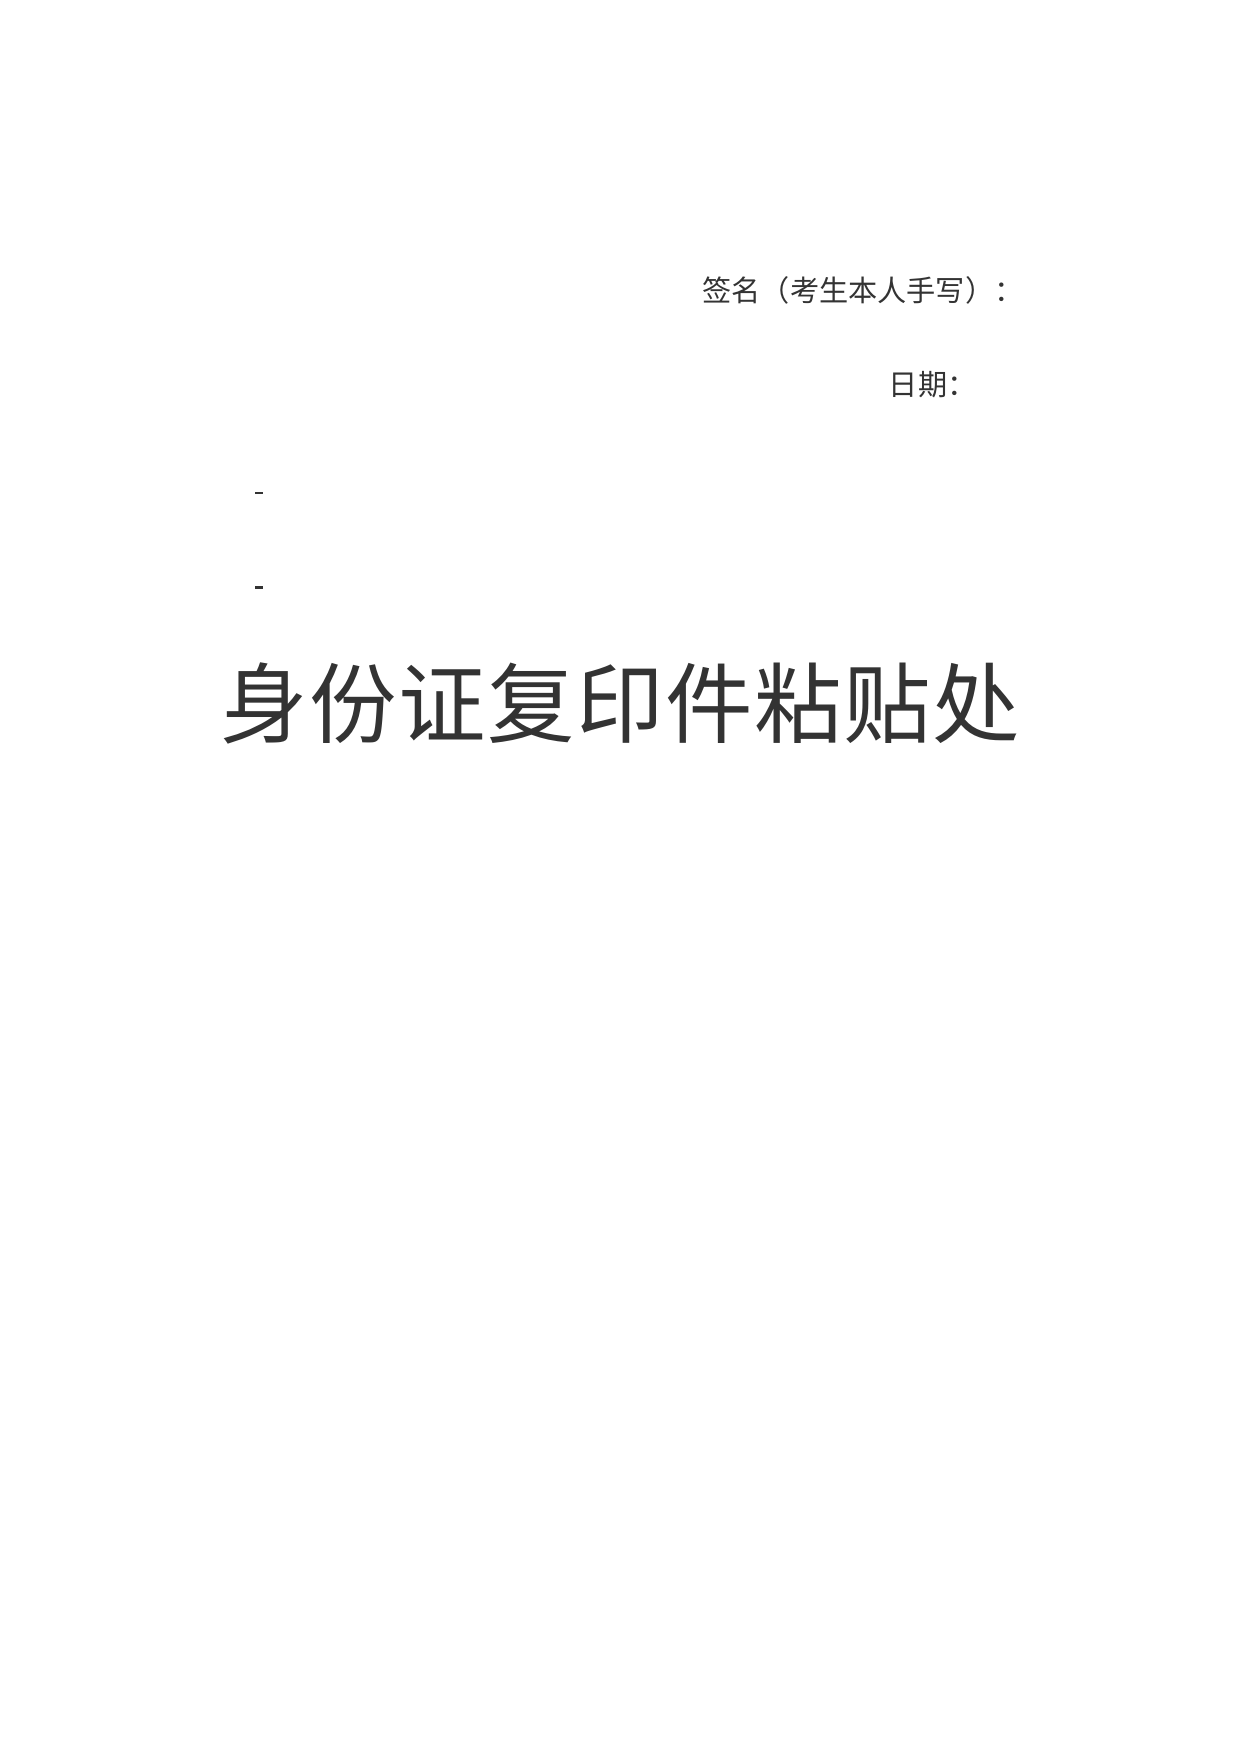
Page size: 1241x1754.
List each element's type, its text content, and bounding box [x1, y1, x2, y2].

text 签名（考生本人手写）： [187, 256, 1023, 321]
text 身份证复印件粘贴处 [187, 633, 1053, 763]
text 日期： [187, 350, 1053, 415]
